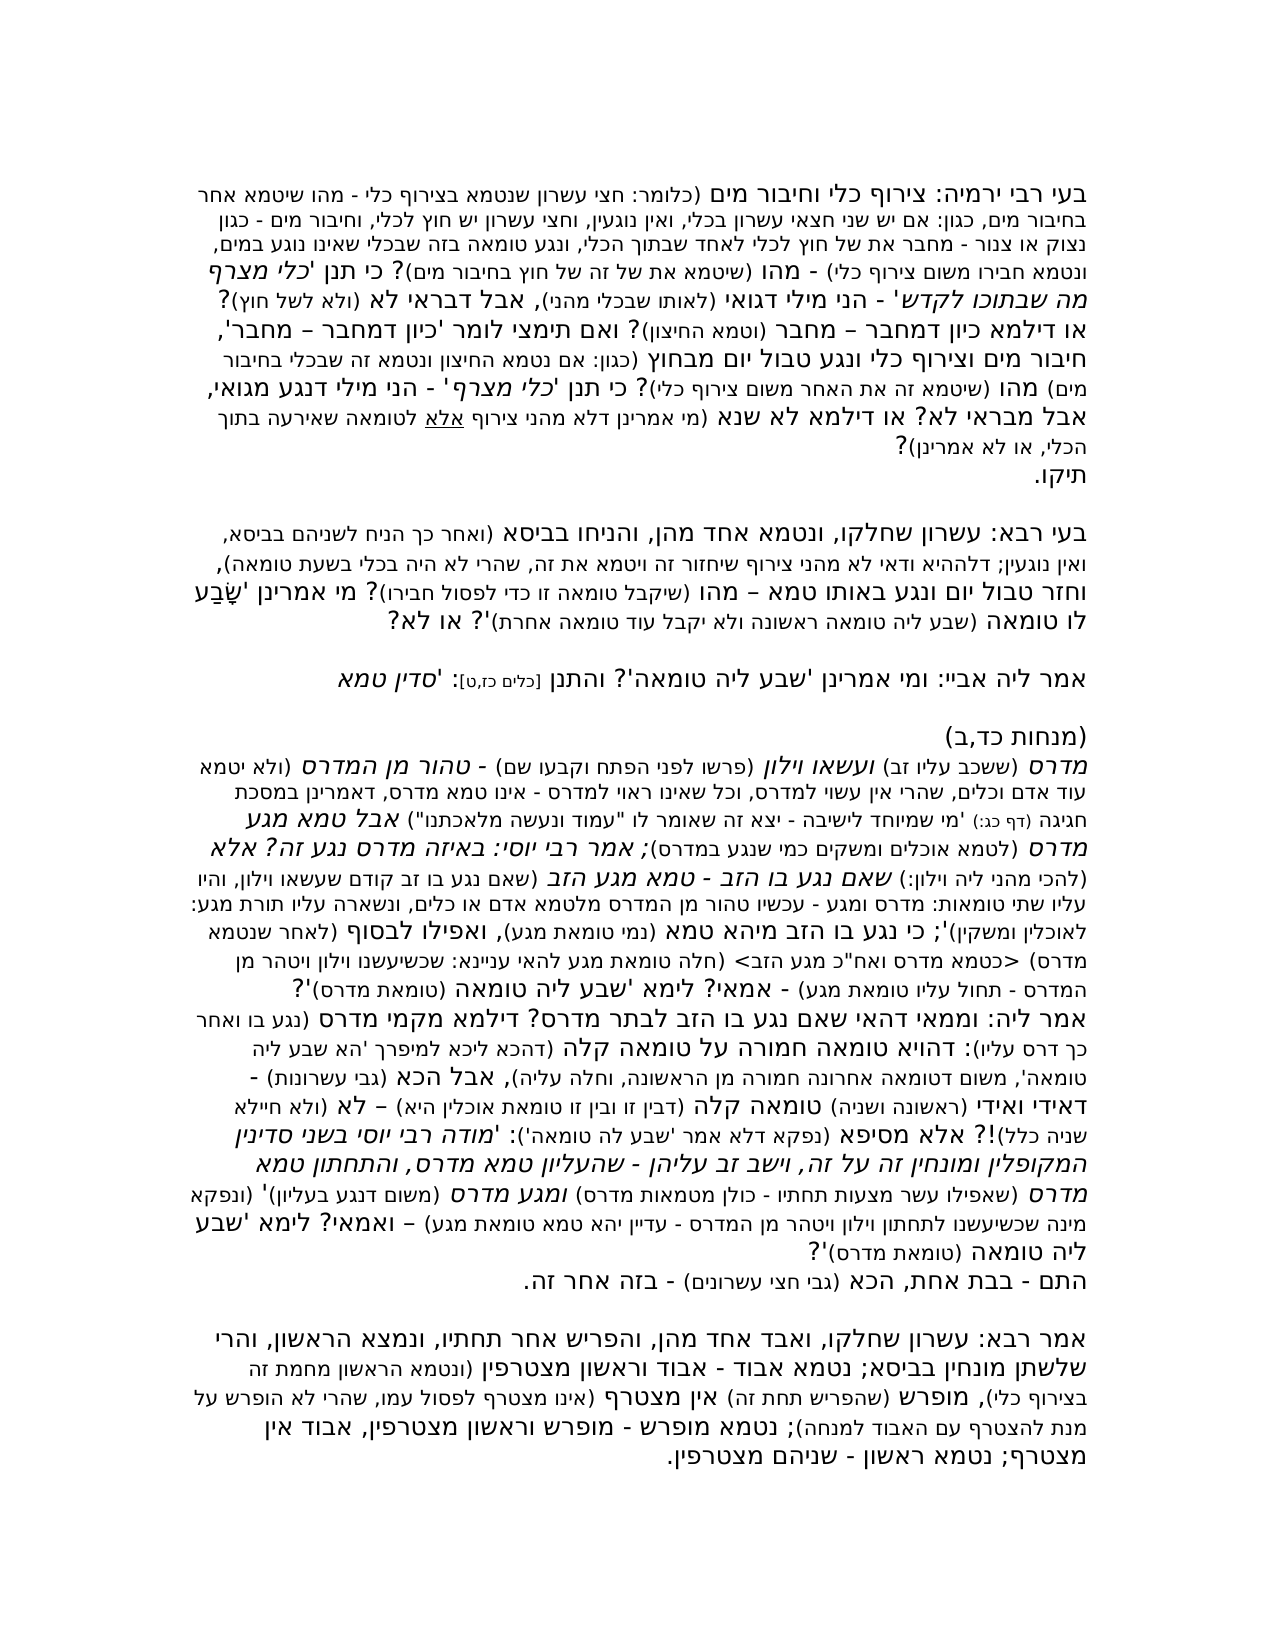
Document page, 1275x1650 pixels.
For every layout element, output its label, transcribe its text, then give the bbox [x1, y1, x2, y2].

text התם - בבת אחת, הכא (גבי חצי עשרונים) - בזה אחר זה. [187, 1266, 1087, 1295]
text תיקו. [187, 461, 1087, 490]
text אמר ליה: וממאי דהאי שאם נגע בו הזב לבתר מדרס? דילמא מקמי מדרס (נגע בו ואחר כך דרס עליו): דהויא טומאה חמורה על טומאה קלה (דהכא ליכא למיפרך 'הא שבע ליה טומאה', משום דטומאה אחרונה חמורה מן הראשונה, וחלה עליה), אבל הכא (גבי עשרונות) - דאידי ואידי (ראשונה ושניה) טומאה קלה (דבין זו ובין זו טומאת אוכלין היא) – לא (ולא חיילא שניה כלל)!? אלא מסיפא (נפקא דלא אמר 'שבע לה טומאה'): 'מודה רבי יוסי בשני סדינין המקופלין ומונחין זה על זה, וישב זב עליהן - שהעליון טמא מדרס, והתחתון טמא מדרס (שאפילו עשר מצעות תחתיו - כולן מטמאות מדרס) ומגע מדרס (משום דנגע בעליון)' (ונפקא מינה שכשיעשנו לתחתון וילון ויטהר מן המדרס - עדיין יהא טמא טומאת מגע) – ואמאי? לימא 'שבע ליה טומאה (טומאת מדרס)'? [187, 1004, 1087, 1266]
text בעי רבי ירמיה: צירוף כלי וחיבור מים (כלומר: חצי עשרון שנטמא בצירוף כלי - מהו שיטמא אחר בחיבור מים, כגון: אם יש שני חצאי עשרון בכלי, ואין נוגעין, וחצי עשרון יש חוץ לכלי, וחיבור מים - כגון נצוק או צנור - מחבר את של חוץ לכלי לאחד שבתוך הכלי, ונגע טומאה בזה שבכלי שאינו נוגע במים, ונטמא חבירו משום צירוף כלי) - מהו (שיטמא את של זה של חוץ בחיבור מים)? כי תנן 'כלי מצרף מה שבתוכו לקדש' - הני מילי דגואי (לאותו שבכלי מהני), אבל דבראי לא (ולא לשל חוץ)? או דילמא כיון דמחבר – מחבר (וטמא החיצון)? ואם תימצי לומר 'כיון דמחבר – מחבר', חיבור מים וצירוף כלי ונגע טבול יום מבחוץ (כגון: אם נטמא החיצון ונטמא זה שבכלי בחיבור מים) מהו (שיטמא זה את האחר משום צירוף כלי)? כי תנן 'כלי מצרף' - הני מילי דנגע מגואי, אבל מבראי לא? או דילמא לא שנא (מי אמרינן דלא מהני צירוף אלא לטומאה שאירעה בתוך הכלי, או לא אמרינן)? [187, 179, 1087, 461]
text (מנחות כד,ב) [187, 722, 1087, 751]
text בעי רבא: עשרון שחלקו, ונטמא אחד מהן, והניחו בביסא (ואחר כך הניח לשניהם בביסא, ואין נוגעין; דלההיא ודאי לא מהני צירוף שיחזור זה ויטמא את זה, שהרי לא היה בכלי בשעת טומאה), וחזר טבול יום ונגע באותו טמא – מהו (שיקבל טומאה זו כדי לפסול חבירו)? מי אמרינן 'שָׂבַע לו טומאה (שבע ליה טומאה ראשונה ולא יקבל עוד טומאה אחרת)'? או לא? [187, 518, 1087, 635]
text מדרס (ששכב עליו זב) ועשאו וילון (פרשו לפני הפתח וקבעו שם) - טהור מן המדרס (ולא יטמא עוד אדם וכלים, שהרי אין עשוי למדרס, וכל שאינו ראוי למדרס - אינו טמא מדרס, דאמרינן במסכת חגיגה (דף כג:) 'מי שמיוחד לישיבה - יצא זה שאומר לו "עמוד ונעשה מלאכתנו") אבל טמא מגע מדרס (לטמא אוכלים ומשקים כמי שנגע במדרס); אמר רבי יוסי: באיזה מדרס נגע זה? אלא (להכי מהני ליה וילון:) שאם נגע בו הזב - טמא מגע הזב (שאם נגע בו זב קודם שעשאו וילון, והיו עליו שתי טומאות: מדרס ומגע - עכשיו טהור מן המדרס מלטמא אדם או כלים, ונשארה עליו תורת מגע: לאוכלין ומשקין)'; כי נגע בו הזב מיהא טמא (נמי טומאת מגע), ואפילו לבסוף (לאחר שנטמא מדרס) <כטמא מדרס ואח"כ מגע הזב> (חלה טומאת מגע להאי עניינא: שכשיעשנו וילון ויטהר מן המדרס - תחול עליו טומאת מגע) - אמאי? לימא 'שבע ליה טומאה (טומאת מדרס)'? [187, 751, 1087, 1004]
text אמר רבא: עשרון שחלקו, ואבד אחד מהן, והפריש אחר תחתיו, ונמצא הראשון, והרי שלשתן מונחין בביסא; נטמא אבוד - אבוד וראשון מצטרפין (ונטמא הראשון מחמת זה בצירוף כלי), מופרש (שהפריש תחת זה) אין מצטרף (אינו מצטרף לפסול עמו, שהרי לא הופרש על מנת להצטרף עם האבוד למנחה); נטמא מופרש - מופרש וראשון מצטרפין, אבוד אין מצטרף; נטמא ראשון - שניהם מצטרפין. [187, 1324, 1087, 1470]
text אמר ליה אביי: ומי אמרינן 'שבע ליה טומאה'? והתנן [כלים כז,ט]: 'סדין טמא [187, 664, 1087, 693]
